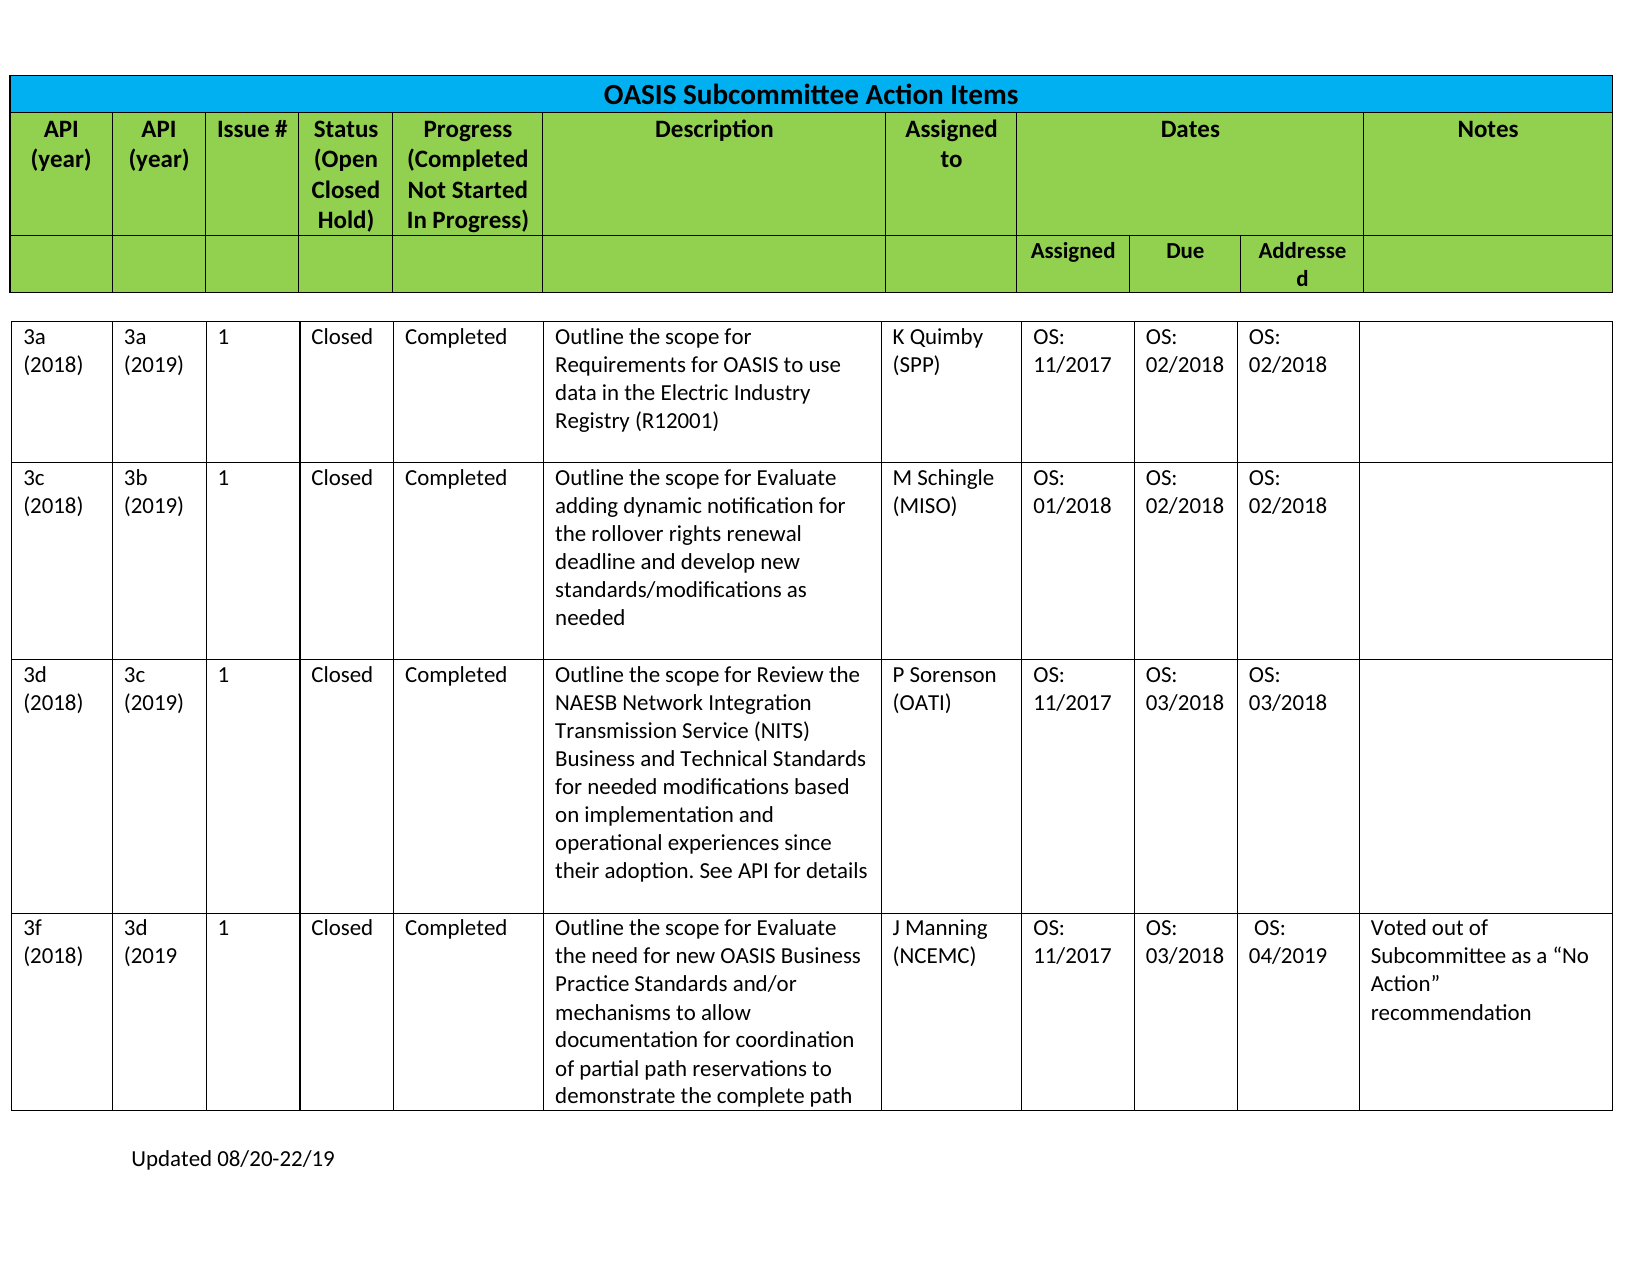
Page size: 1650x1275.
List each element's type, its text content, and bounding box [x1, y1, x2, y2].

table_cell Completed [394, 914, 543, 1110]
table_cell Closed [301, 660, 393, 912]
table_cell Completed [394, 463, 543, 659]
table_cell Closed [301, 463, 393, 659]
table_cell 1 [207, 463, 299, 659]
table_cell OS: 03/2018 [1238, 660, 1359, 912]
table_header Closed [301, 322, 393, 462]
table_cell 1 [207, 914, 299, 1110]
table_header 3a (2018) [12, 322, 112, 462]
table_cell OS: 02/2018 [1135, 463, 1237, 659]
table_cell OS: 01/2018 [1022, 463, 1134, 659]
table_cell OS: 03/2018 [1135, 914, 1237, 1110]
table_cell [1360, 660, 1612, 912]
table_header OS: 11/2017 [1022, 322, 1134, 462]
table_cell Closed [301, 914, 393, 1110]
table_cell 3d (2018) [12, 660, 112, 912]
table_cell P Sorenson (OATI) [882, 660, 1021, 912]
table_header K Quimby (SPP) [882, 322, 1021, 462]
table_cell 3f (2018) [12, 914, 112, 1110]
table_cell [1360, 463, 1612, 659]
table_cell Outline the scope for Evaluate adding dynamic notification for the rollover rights renewal deadline and develop new standards/modifications as needed [544, 463, 881, 659]
table_header [1360, 322, 1612, 462]
table_cell OS: 11/2017 [1022, 914, 1134, 1110]
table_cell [544, 914, 881, 1110]
table_cell 3d (2019 [113, 914, 206, 1110]
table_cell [1360, 914, 1612, 1110]
table_cell OS: 02/2018 [1238, 463, 1359, 659]
table_header OS: 02/2018 [1135, 322, 1237, 462]
table_header Completed [394, 322, 543, 462]
table_header Outline the scope for Requirements for OASIS to use data in the Electric Industry Registry (R12001) [544, 322, 881, 462]
table_header 3a (2019) [113, 322, 206, 462]
table_cell 3c (2019) [113, 660, 206, 912]
table_cell Outline the scope for Review the NAESB Network Integration Transmission Service (NITS) Business and Technical Standards for needed modifications based on implementation and operational experiences since their adoption. See API for details [544, 660, 881, 912]
table_cell OS: 03/2018 [1135, 660, 1237, 912]
table_cell OS: 04/2019 [1238, 914, 1359, 1110]
table_cell J Manning (NCEMC) [882, 914, 1021, 1110]
table_cell Completed [394, 660, 543, 912]
table_cell OS: 11/2017 [1022, 660, 1134, 912]
table_cell 3c (2018) [12, 463, 112, 659]
table_cell 1 [207, 660, 299, 912]
table_cell 3b (2019) [113, 463, 206, 659]
table_header OS: 02/2018 [1238, 322, 1359, 462]
table_cell M Schingle (MISO) [882, 463, 1021, 659]
table_header 1 [207, 322, 299, 462]
